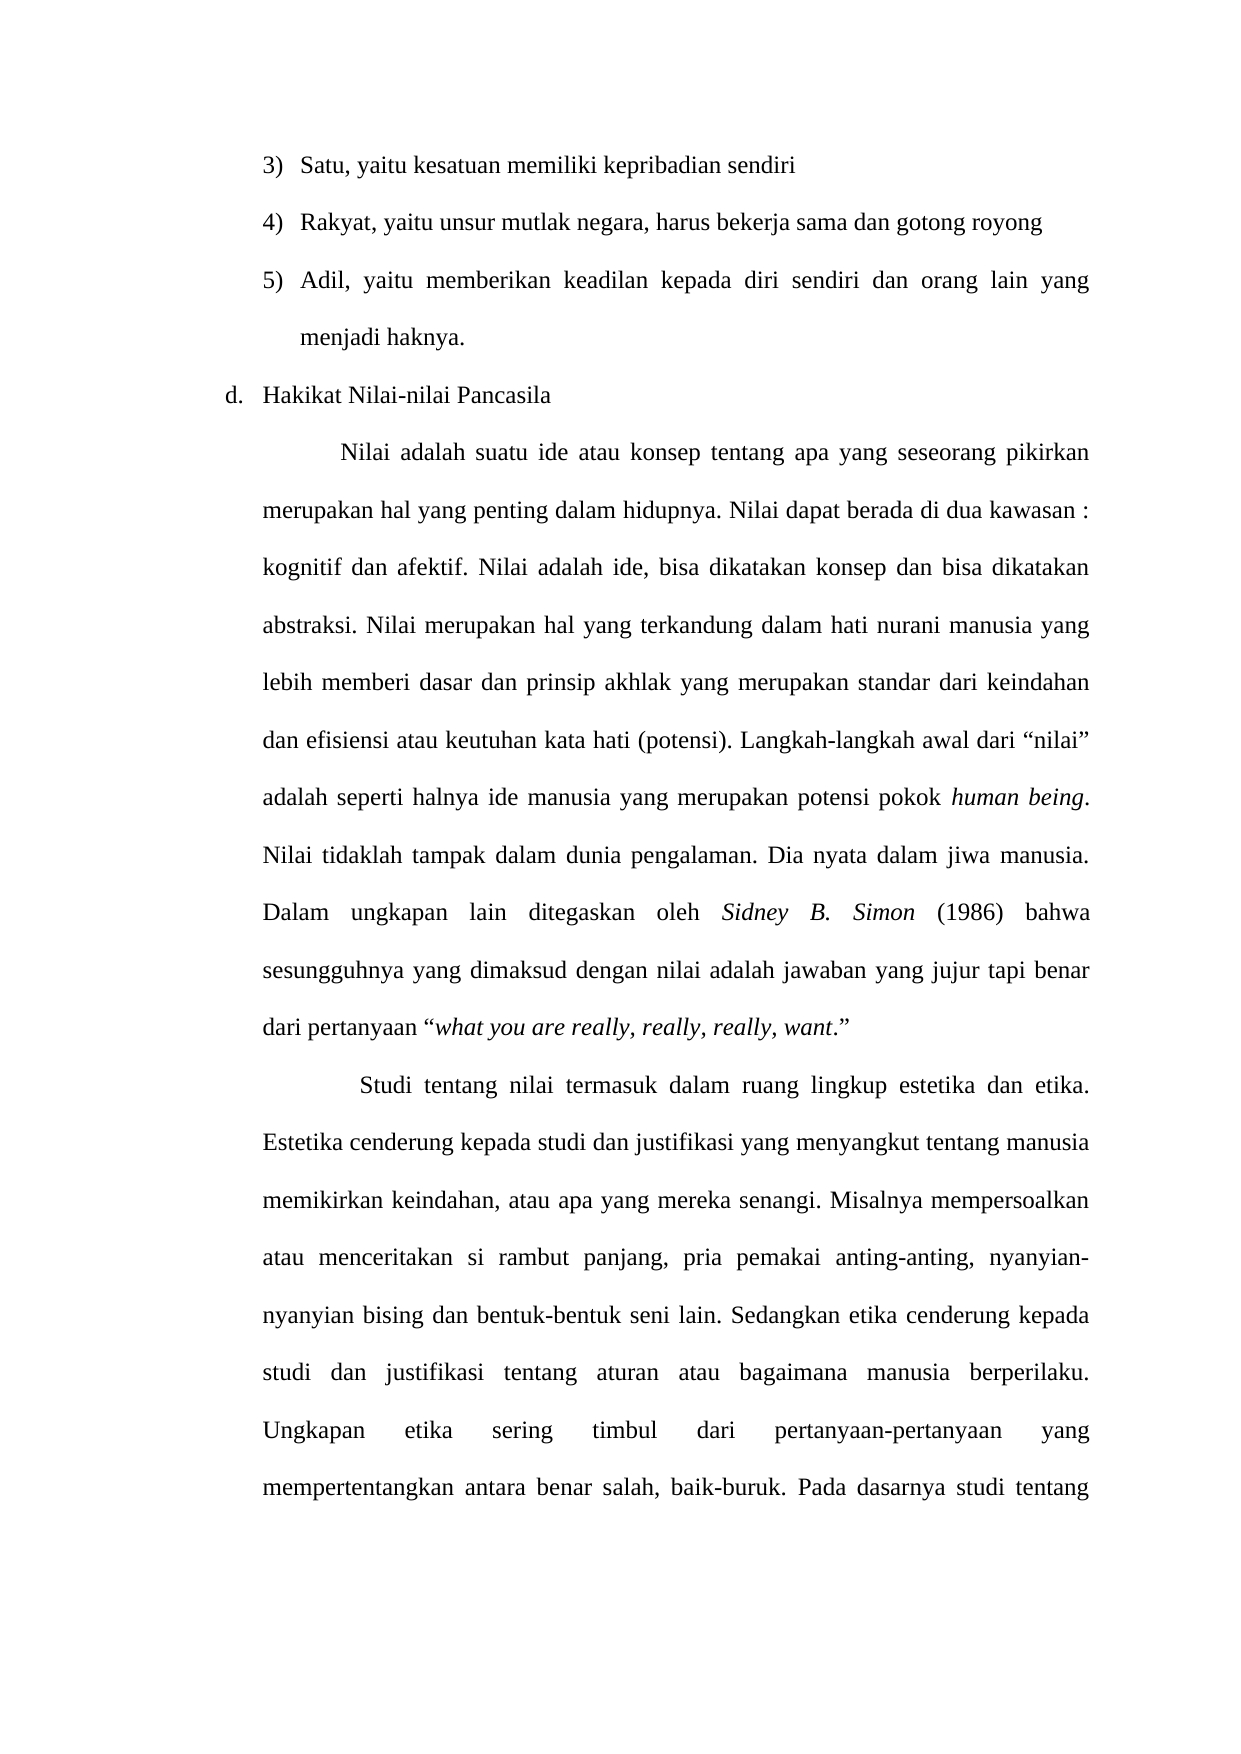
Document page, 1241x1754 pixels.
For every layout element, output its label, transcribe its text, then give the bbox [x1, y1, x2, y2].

list Hakikat Nilai-nilai Pancasila [225, 380, 1090, 409]
list Nilai adalah suatu ide atau konsep tentang apa yang seseorang pikirkan merupakan hal yang penting dalam hidupnya. Nilai dapat berada di dua kawasan : kognitif dan afektif. Nilai adalah ide, bisa dikatakan konsep dan bisa dikatakan abstraksi. Nilai merupakan hal yang terkandung dalam hati nurani manusia yang lebih memberi dasar dan prinsip akhlak yang merupakan standar dari keindahan dan efisiensi atau keutuhan kata hati (potensi). Langkah-langkah awal dari “nilai” adalah seperti halnya ide manusia yang merupakan potensi pokok human being. Nilai tidaklah tampak dalam dunia pengalaman. Dia nyata dalam jiwa manusia. Dalam ungkapan lain ditegaskan oleh Sidney B. Simon (1986) bahwa sesungguhnya yang dimaksud dengan nilai adalah jawaban yang jujur tapi benar dari pertanyaan “what you are really, really, really, want.” [262, 437, 1090, 1041]
list Satu, yaitu kesatuan memiliki kepribadian sendiri [262, 150, 1090, 179]
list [262, 1070, 1090, 1501]
list Adil, yaitu memberikan keadilan kepada diri sendiri dan orang lain yang menjadi haknya. [262, 265, 1090, 351]
list Rakyat, yaitu unsur mutlak negara, harus bekerja sama dan gotong royong [262, 207, 1090, 236]
